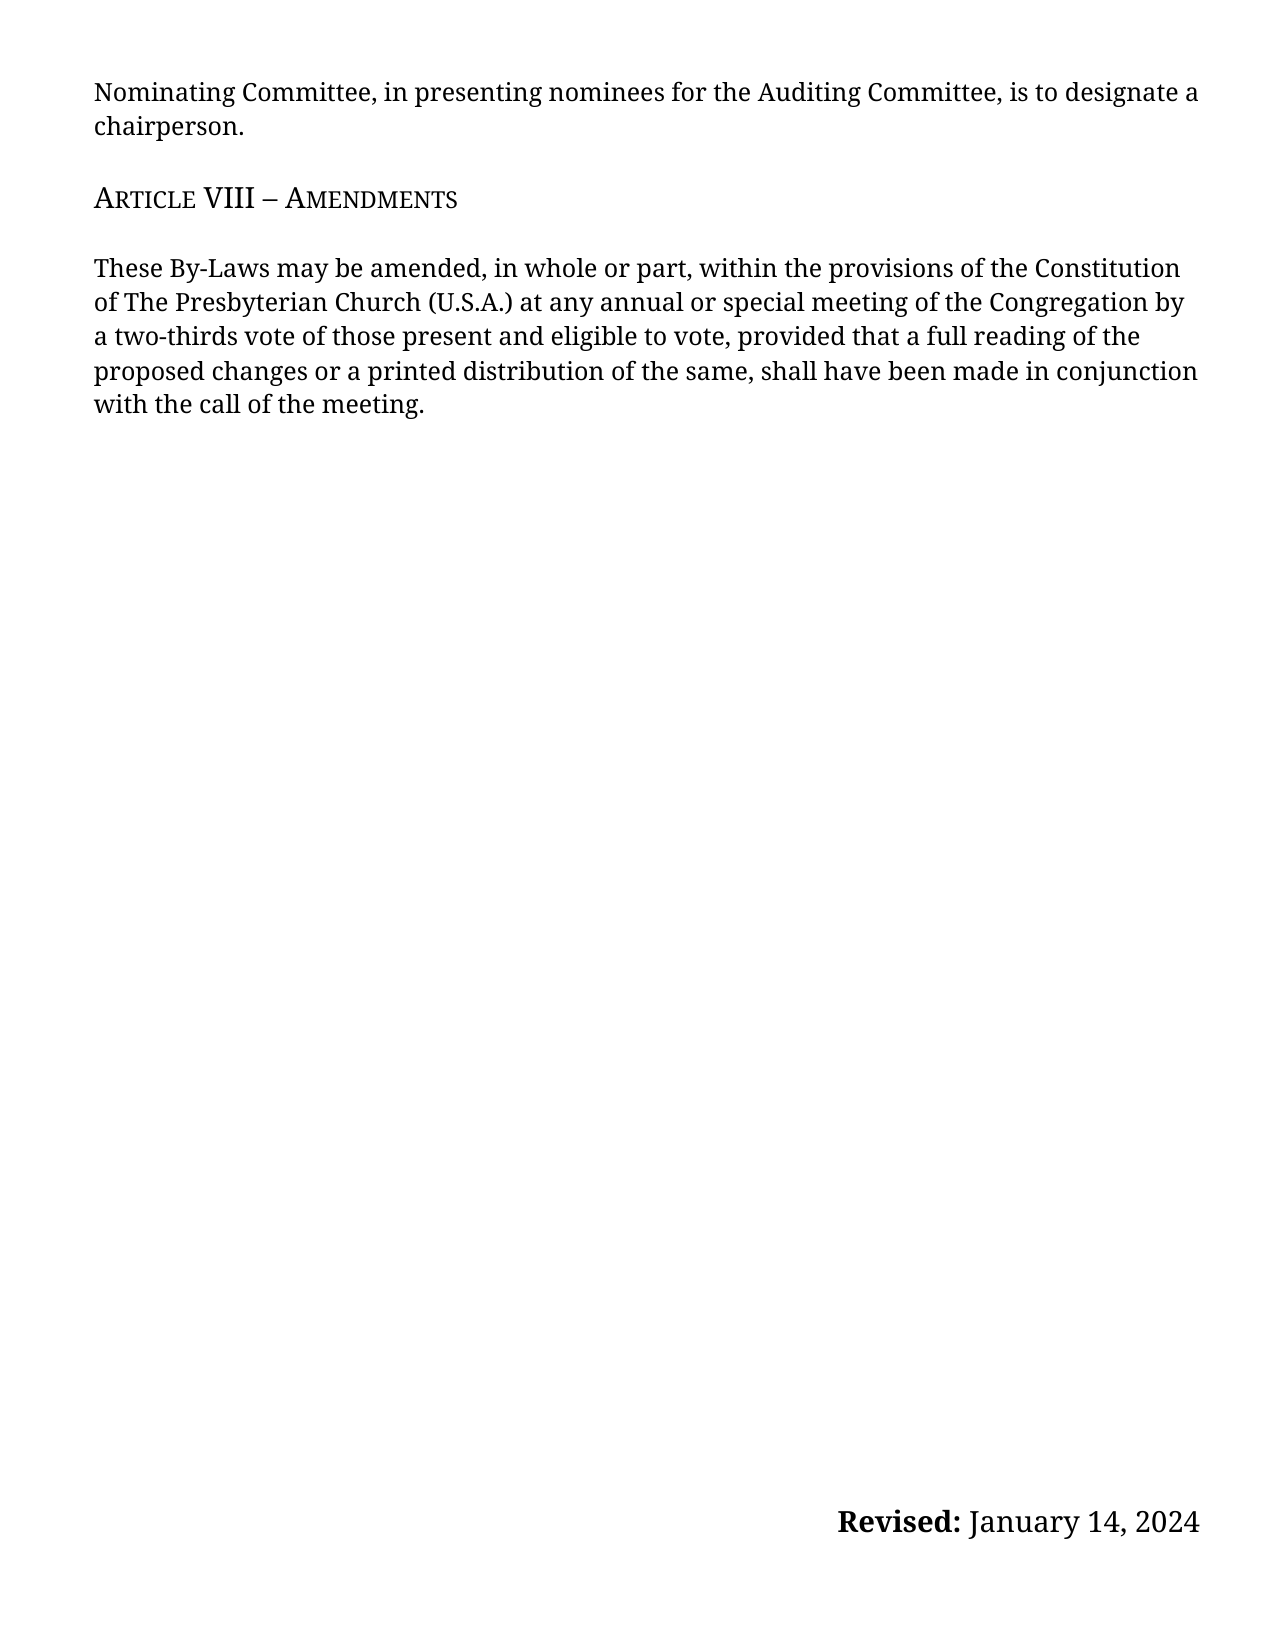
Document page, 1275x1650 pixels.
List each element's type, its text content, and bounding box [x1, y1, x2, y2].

text Article VIII – Amendments [94, 177, 1200, 217]
text These By-Laws may be amended, in whole or part, within the provisions of the Constitution of The Presbyterian Church (U.S.A.) at any annual or special meeting of the Congregation by a two-thirds vote of those present and eligible to vote, provided that a full reading of the proposed changes or a printed distribution of the same, shall have been made in conjunction with the call of the meeting. [94, 251, 1200, 421]
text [94, 75, 1200, 143]
